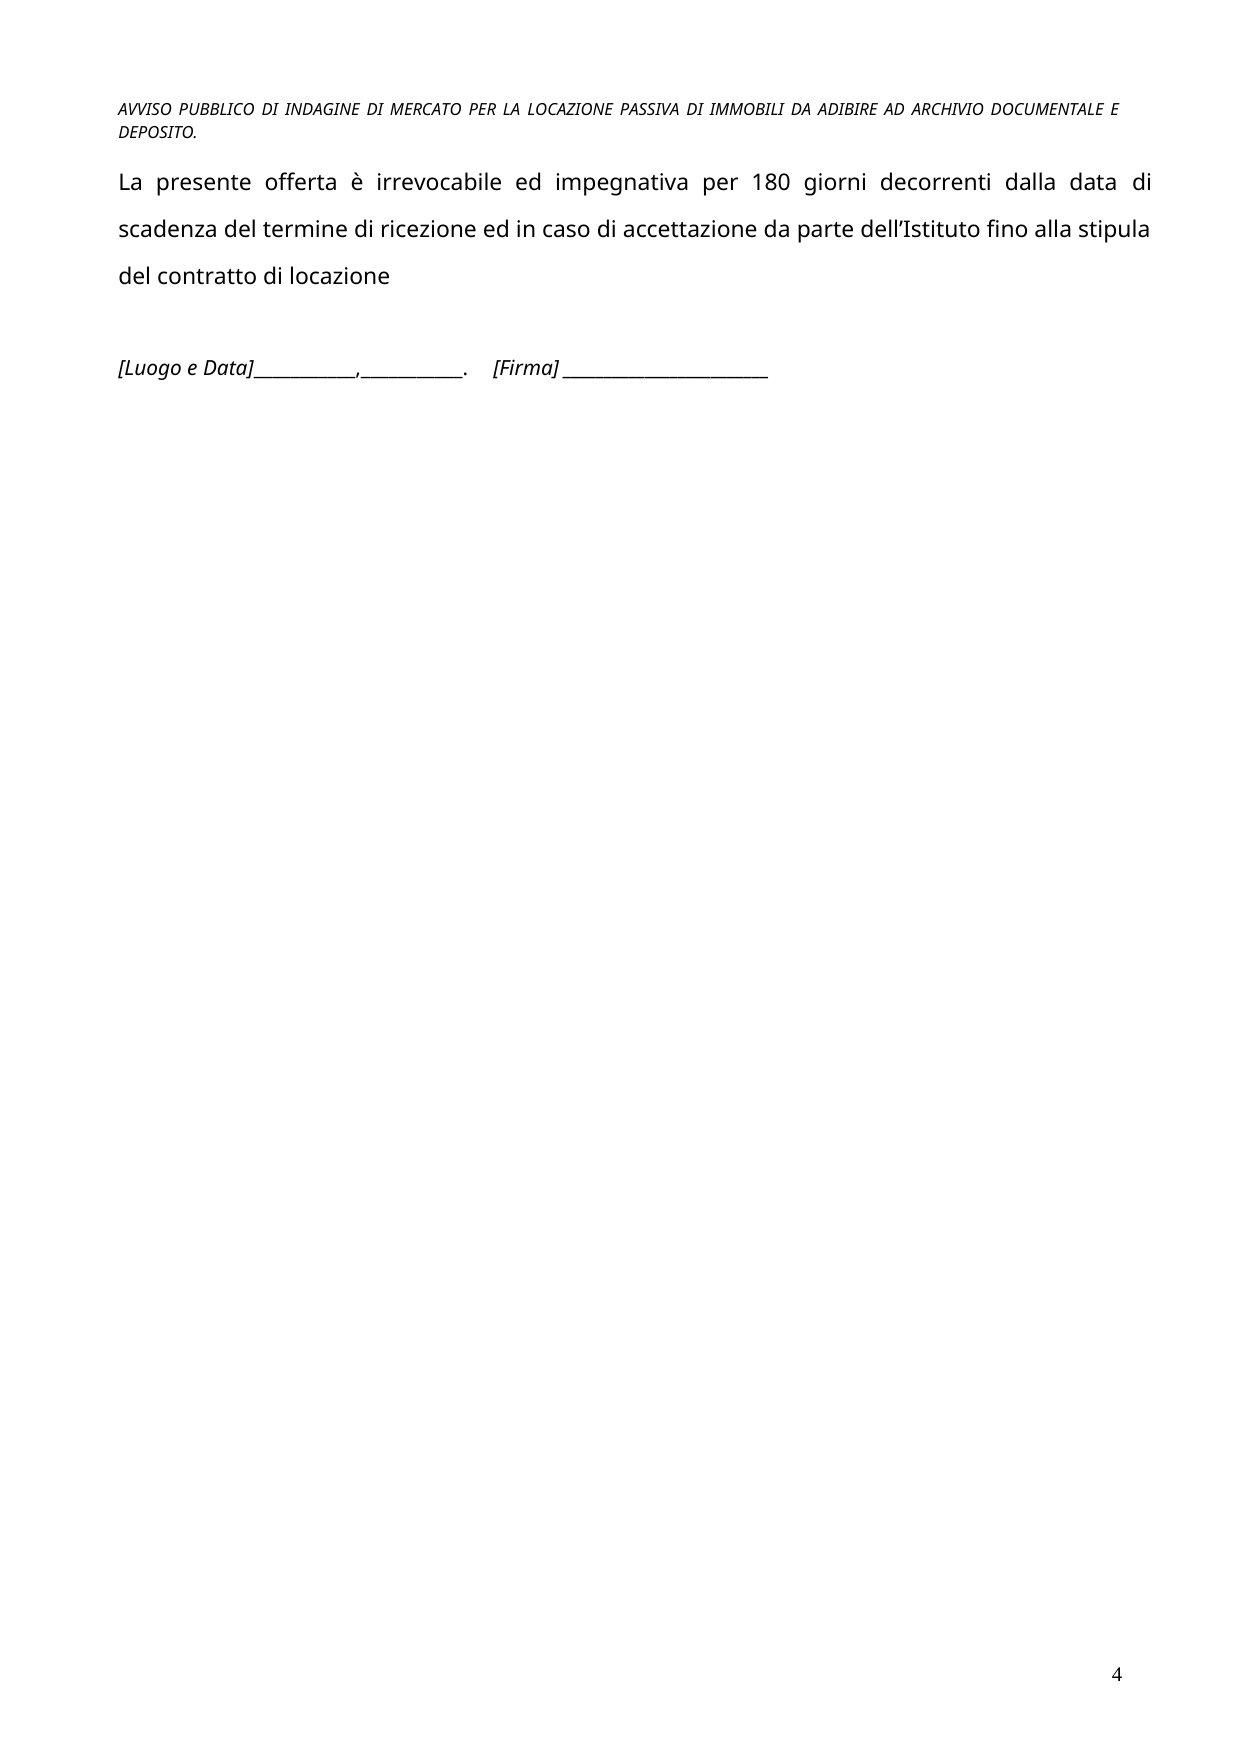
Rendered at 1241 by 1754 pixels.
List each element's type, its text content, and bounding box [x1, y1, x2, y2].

text La presente offerta è irrevocabile ed impegnativa per 180 giorni decorrenti dalla data di scadenza del termine di ricezione ed in caso di accettazione da parte dell’Istituto fino alla stipula del contratto di locazione [118, 166, 1152, 291]
text [Luogo e Data]___________,___________. [Firma] _________________________ [118, 353, 1122, 382]
